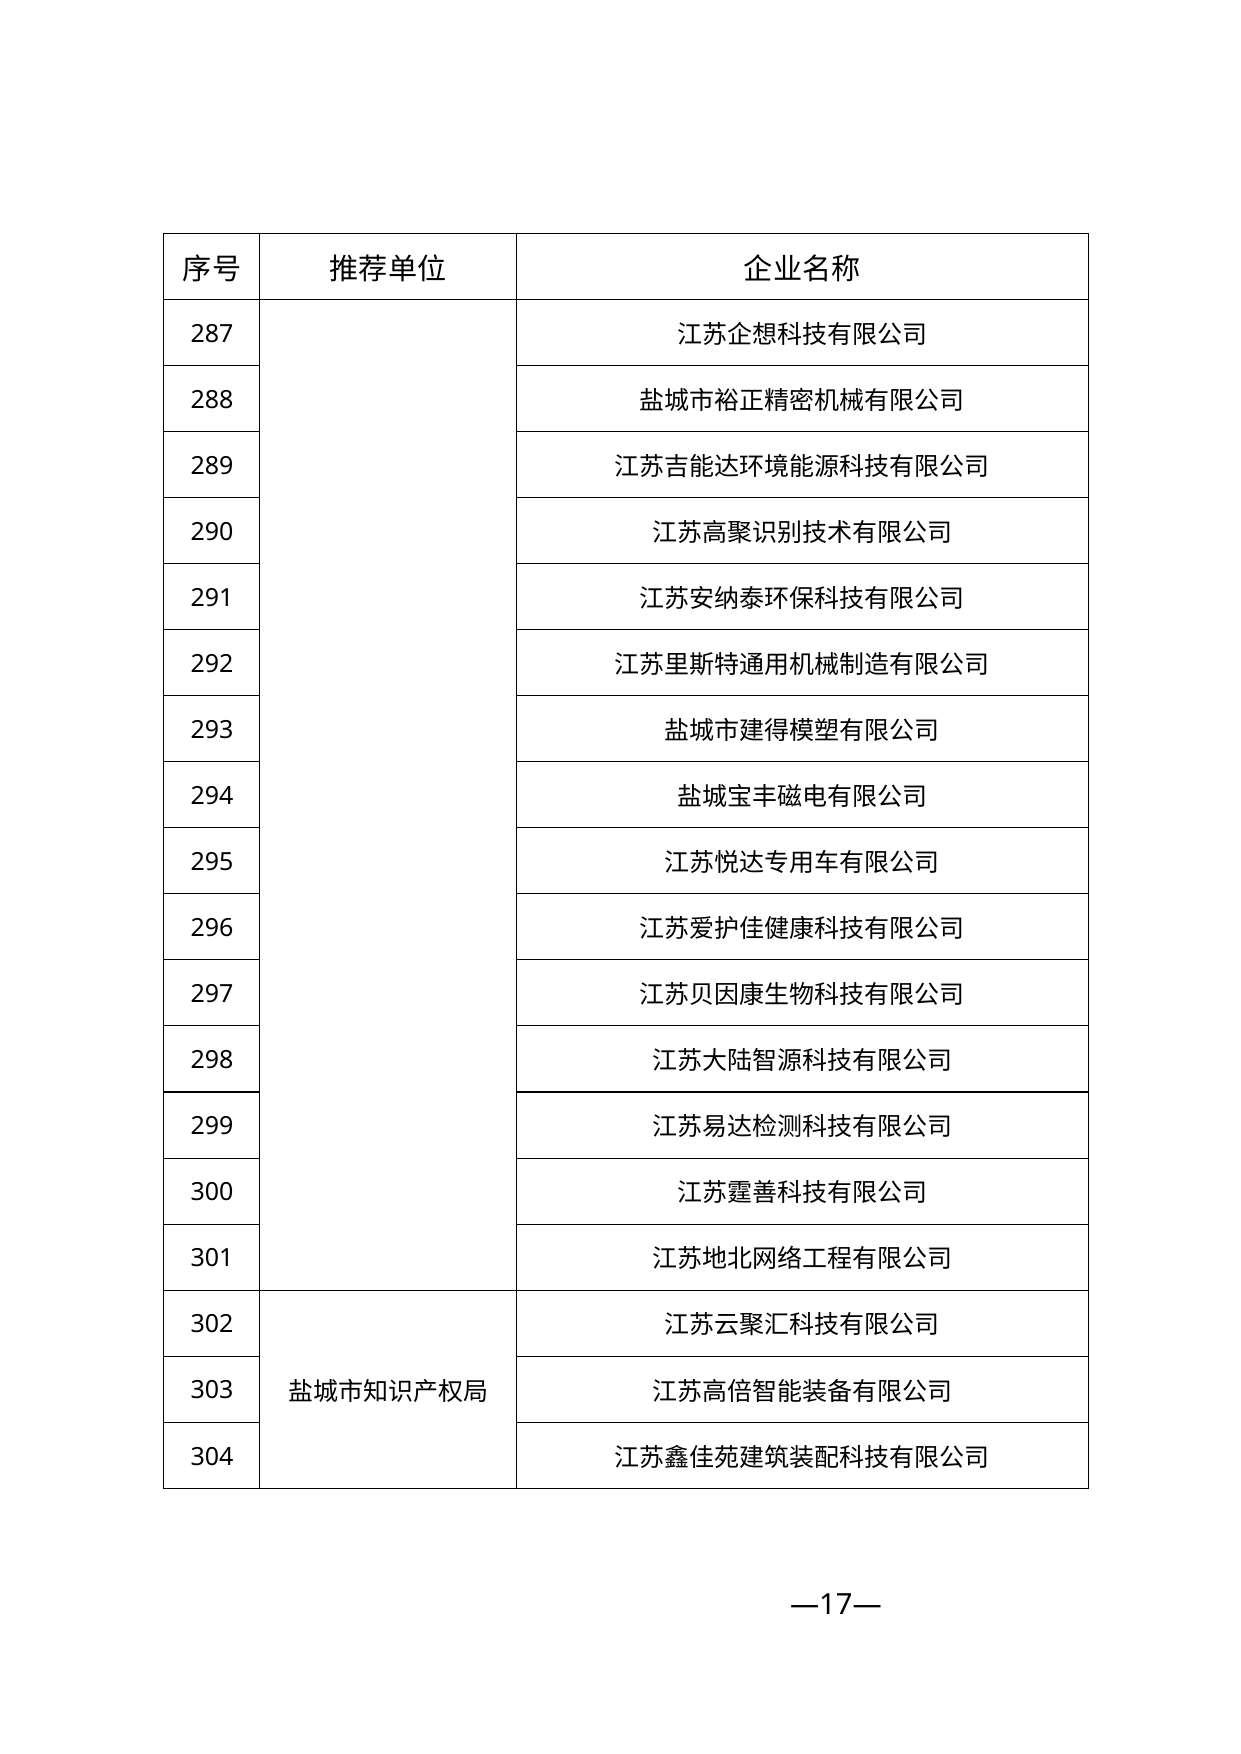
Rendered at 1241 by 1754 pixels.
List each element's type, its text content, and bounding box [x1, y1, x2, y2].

table_header 企业名称 [517, 234, 1088, 299]
table_cell 287 [164, 300, 259, 365]
table_cell 290 [164, 498, 259, 563]
table_cell 301 [164, 1225, 259, 1289]
table_cell 302 [164, 1291, 259, 1356]
table_cell 江苏企想科技有限公司 [517, 300, 1088, 365]
table_cell 江苏贝因康生物科技有限公司 [517, 960, 1088, 1025]
table_cell 298 [164, 1026, 259, 1091]
table_header 序号 [164, 234, 259, 299]
table_cell 300 [164, 1159, 259, 1223]
table_cell 江苏鑫佳苑建筑装配科技有限公司 [517, 1423, 1088, 1488]
table_cell 江苏里斯特通用机械制造有限公司 [517, 630, 1088, 695]
table_cell 盐城市建得模塑有限公司 [517, 696, 1088, 761]
table_cell 江苏悦达专用车有限公司 [517, 828, 1088, 893]
table_cell 江苏高聚识别技术有限公司 [517, 498, 1088, 563]
table_cell 江苏高倍智能装备有限公司 [517, 1357, 1088, 1422]
table_cell 303 [164, 1357, 259, 1422]
table_cell 江苏吉能达环境能源科技有限公司 [517, 432, 1088, 497]
table_cell 291 [164, 564, 259, 629]
table_cell 江苏易达检测科技有限公司 [517, 1093, 1088, 1157]
table_header 推荐单位 [260, 234, 516, 299]
table_cell 盐城市裕正精密机械有限公司 [517, 366, 1088, 431]
table_cell 江苏云聚汇科技有限公司 [517, 1291, 1088, 1356]
table_cell 292 [164, 630, 259, 695]
table_cell 304 [164, 1423, 259, 1488]
table_cell 299 [164, 1093, 259, 1157]
table_cell 盐城宝丰磁电有限公司 [517, 762, 1088, 827]
table_cell 293 [164, 696, 259, 761]
table_cell 江苏大陆智源科技有限公司 [517, 1026, 1088, 1091]
table_cell 江苏爱护佳健康科技有限公司 [517, 894, 1088, 959]
table_cell 江苏安纳泰环保科技有限公司 [517, 564, 1088, 629]
table_cell 江苏霆善科技有限公司 [517, 1159, 1088, 1223]
table_cell 294 [164, 762, 259, 827]
table_cell 288 [164, 366, 259, 431]
table_cell 江苏地北网络工程有限公司 [517, 1225, 1088, 1289]
table_cell 295 [164, 828, 259, 893]
table_cell 296 [164, 894, 259, 959]
table_cell 289 [164, 432, 259, 497]
table_cell 盐城市知识产权局 [260, 1291, 516, 1488]
table_cell 297 [164, 960, 259, 1025]
